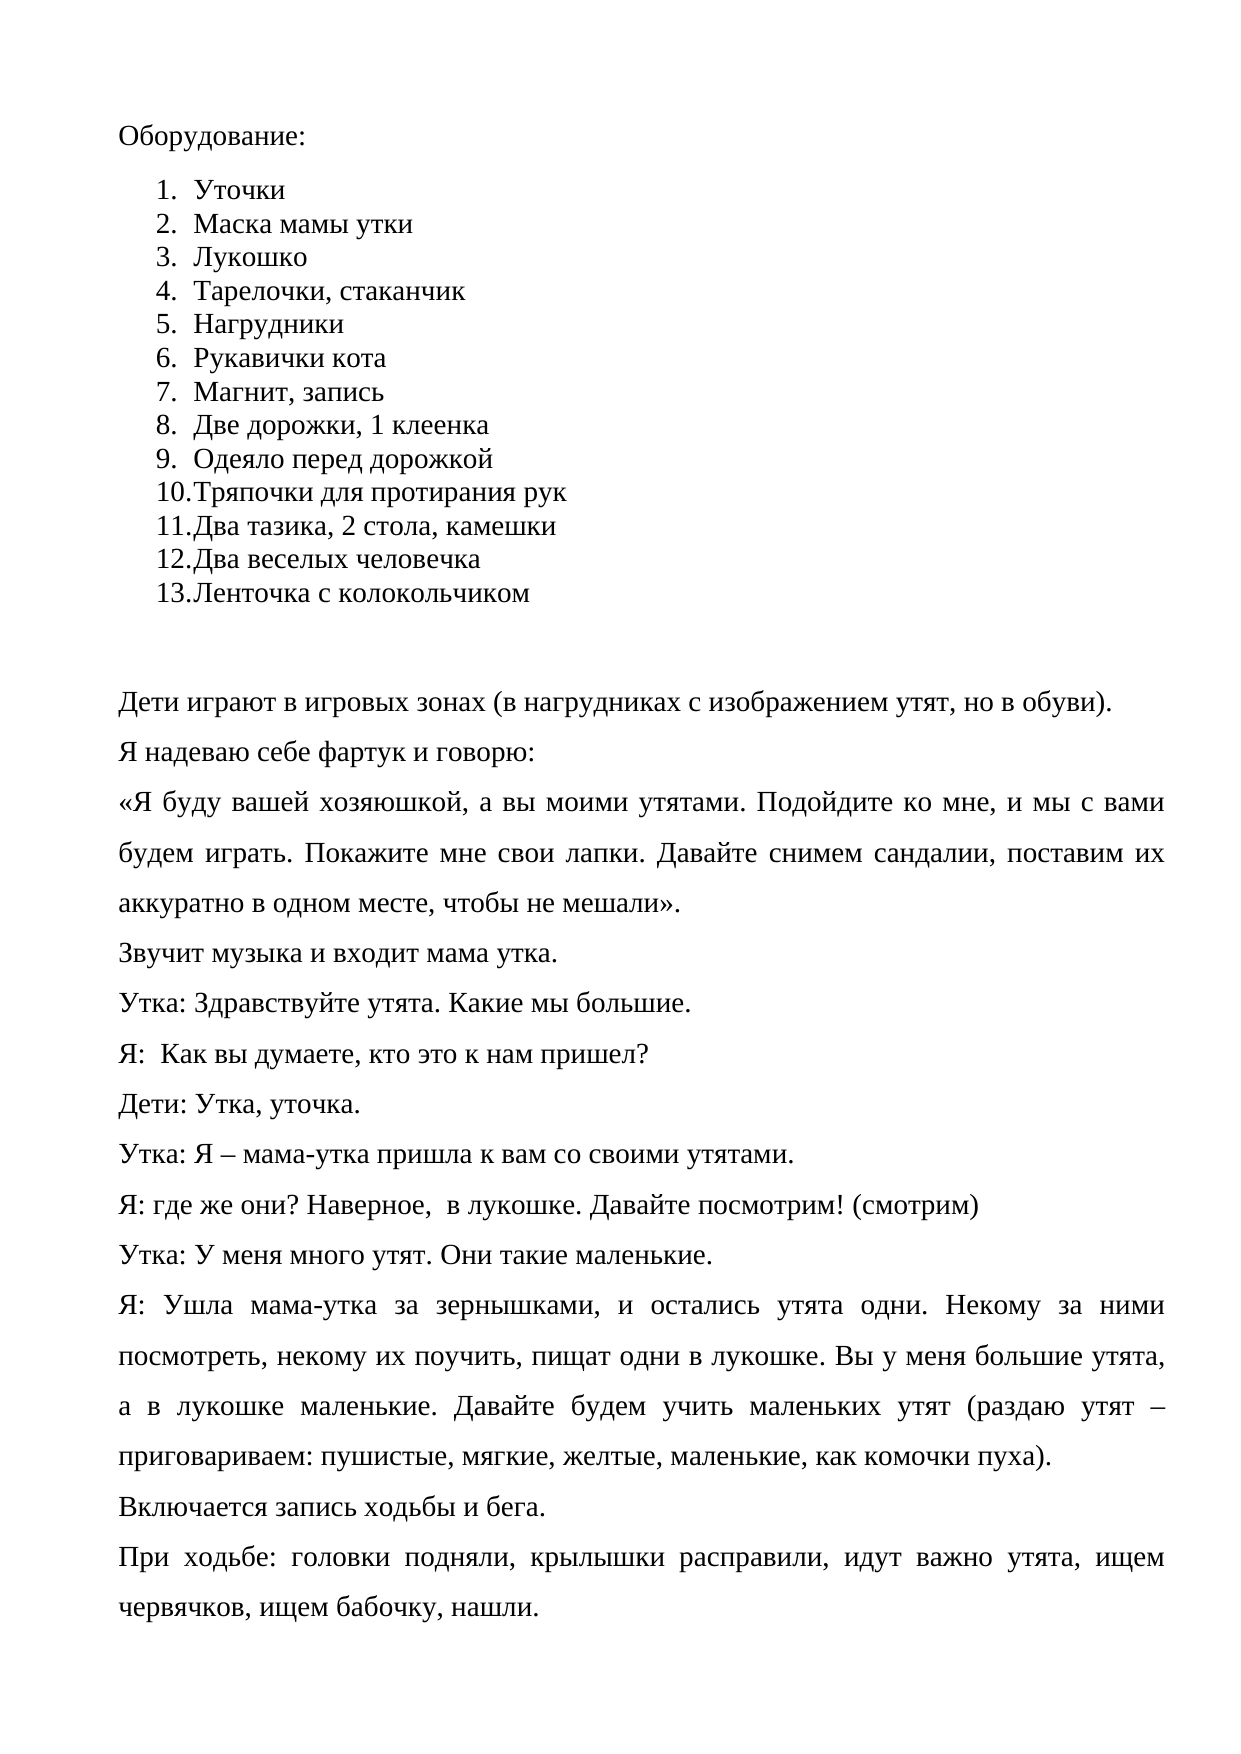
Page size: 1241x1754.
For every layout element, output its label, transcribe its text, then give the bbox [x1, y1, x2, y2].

text Звучит музыка и входит мама утка. [118, 935, 1167, 969]
list Два веселых человечка [156, 541, 1167, 575]
list Лукошко [156, 239, 1167, 273]
list Два тазика, 2 стола, камешки [156, 508, 1167, 541]
list Тряпочки для протирания рук [156, 474, 1167, 508]
text Утка: У меня много утят. Они такие маленькие. [118, 1237, 1167, 1271]
text Оборудование: [118, 118, 1167, 152]
list Рукавички кота [156, 340, 1167, 374]
text Я надеваю себе фартук и говорю: [118, 734, 1167, 768]
text Утка: Я – мама-утка пришла к вам со своими утятами. [118, 1137, 1167, 1170]
text Включается запись ходьбы и бега. [118, 1489, 1167, 1522]
list Магнит, запись [156, 374, 1167, 407]
text Я: Ушла мама-утка за зернышками, и остались утята одни. Некому за ними посмотреть, некому их поучить, пищат одни в лукошке. Вы у меня большие утята, а в лукошке маленькие. Давайте будем учить маленьких утят (раздаю утят – приговариваем: пушистые, мягкие, желтые, маленькие, как комочки пуха). [118, 1287, 1167, 1472]
list Одеяло перед дорожкой [156, 441, 1167, 474]
list Ленточка с колокольчиком [156, 575, 1167, 608]
list Нагрудники [156, 307, 1167, 340]
list Две дорожки, 1 клеенка [156, 407, 1167, 441]
list Маска мамы утки [156, 206, 1167, 239]
text Я: где же они? Наверное, в лукошке. Давайте посмотрим! (смотрим) [118, 1187, 1167, 1220]
text При ходьбе: головки подняли, крылышки расправили, идут важно утята, ищем червячков, ищем бабочку, нашли. [118, 1539, 1167, 1623]
list Уточки [156, 172, 1167, 206]
list Тарелочки, стаканчик [156, 273, 1167, 307]
text Я: Как вы думаете, кто это к нам пришел? [118, 1036, 1167, 1069]
text Утка: Здравствуйте утята. Какие мы большие. [118, 986, 1167, 1019]
text Дети играют в игровых зонах (в нагрудниках с изображением утят, но в обуви). [118, 684, 1167, 717]
text «Я буду вашей хозяюшкой, а вы моими утятами. Подойдите ко мне, и мы с вами будем играть. Покажите мне свои лапки. Давайте снимем сандалии, поставим их аккуратно в одном месте, чтобы не мешали». [118, 784, 1167, 918]
text Дети: Утка, уточка. [118, 1086, 1167, 1120]
